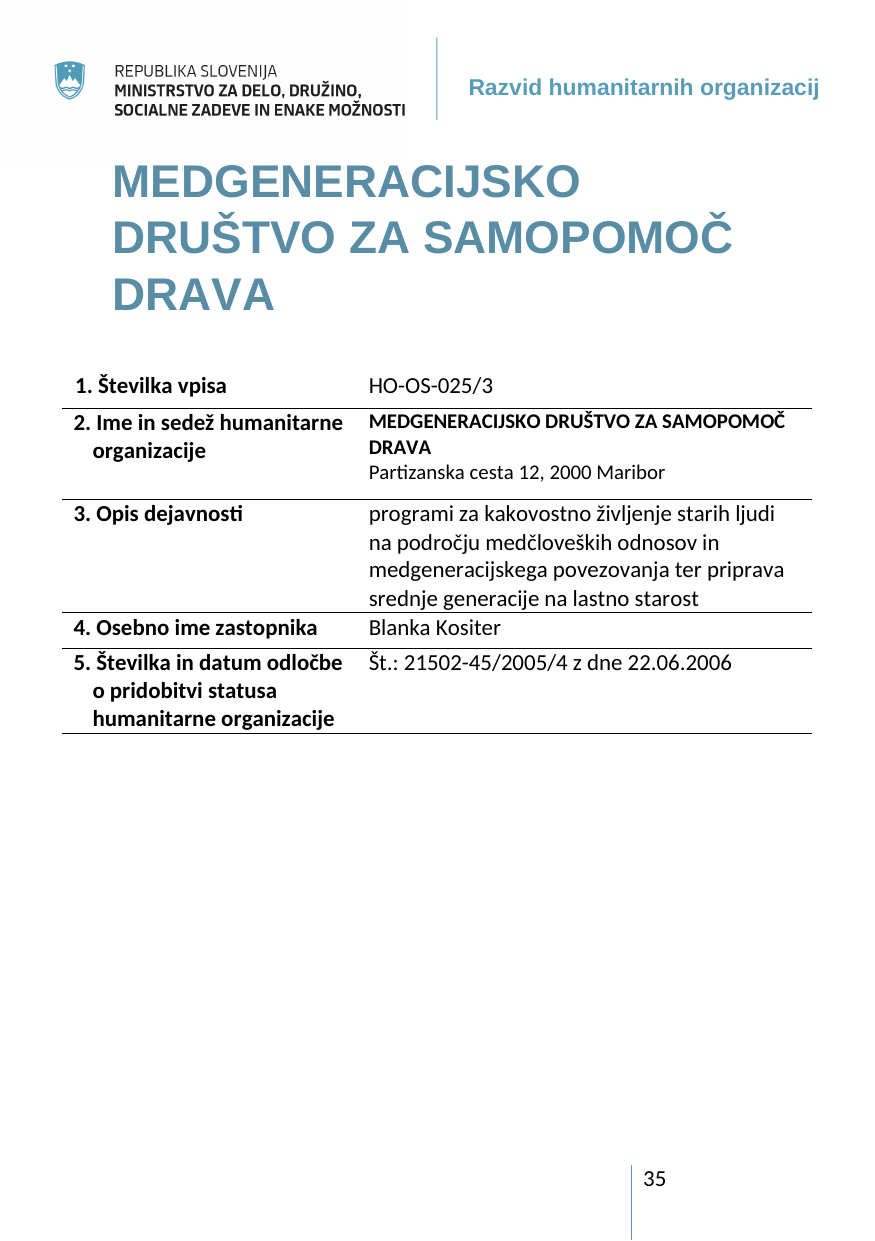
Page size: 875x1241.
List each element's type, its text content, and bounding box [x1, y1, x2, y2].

table_cell MEDGENERACIJSKO DRUŠTVO ZA SAMOPOMOČ DRAVA Partizanska cesta 12, 2000 Maribor [357, 409, 812, 498]
table_cell 2. Ime in sedež humanitarne organizacije [62, 409, 357, 498]
table_cell programi za kakovostno življenje starih ljudi na področju medčloveških odnosov in medgeneracijskega povezovanja ter priprava srednje generacije na lastno starost [357, 500, 812, 612]
table_header HO-OS-025/3 [357, 372, 812, 407]
subtitle MEDGENERACIJSKO DRUŠTVO ZA SAMOPOMOČ DRAVA [112, 154, 762, 321]
table_cell 5. Številka in datum odločbe o pridobitvi statusa humanitarne organizacije [62, 649, 357, 732]
table_cell 4. Osebno ime zastopnika [62, 613, 357, 647]
table_header 1. Številka vpisa [62, 372, 357, 407]
table_cell Št.: 21502-45/2005/4 z dne 22.06.2006 [357, 649, 812, 732]
table_cell Blanka Kositer [357, 613, 812, 647]
table_cell 3. Opis dejavnosti [62, 500, 357, 612]
picture [0, 0, 406, 168]
